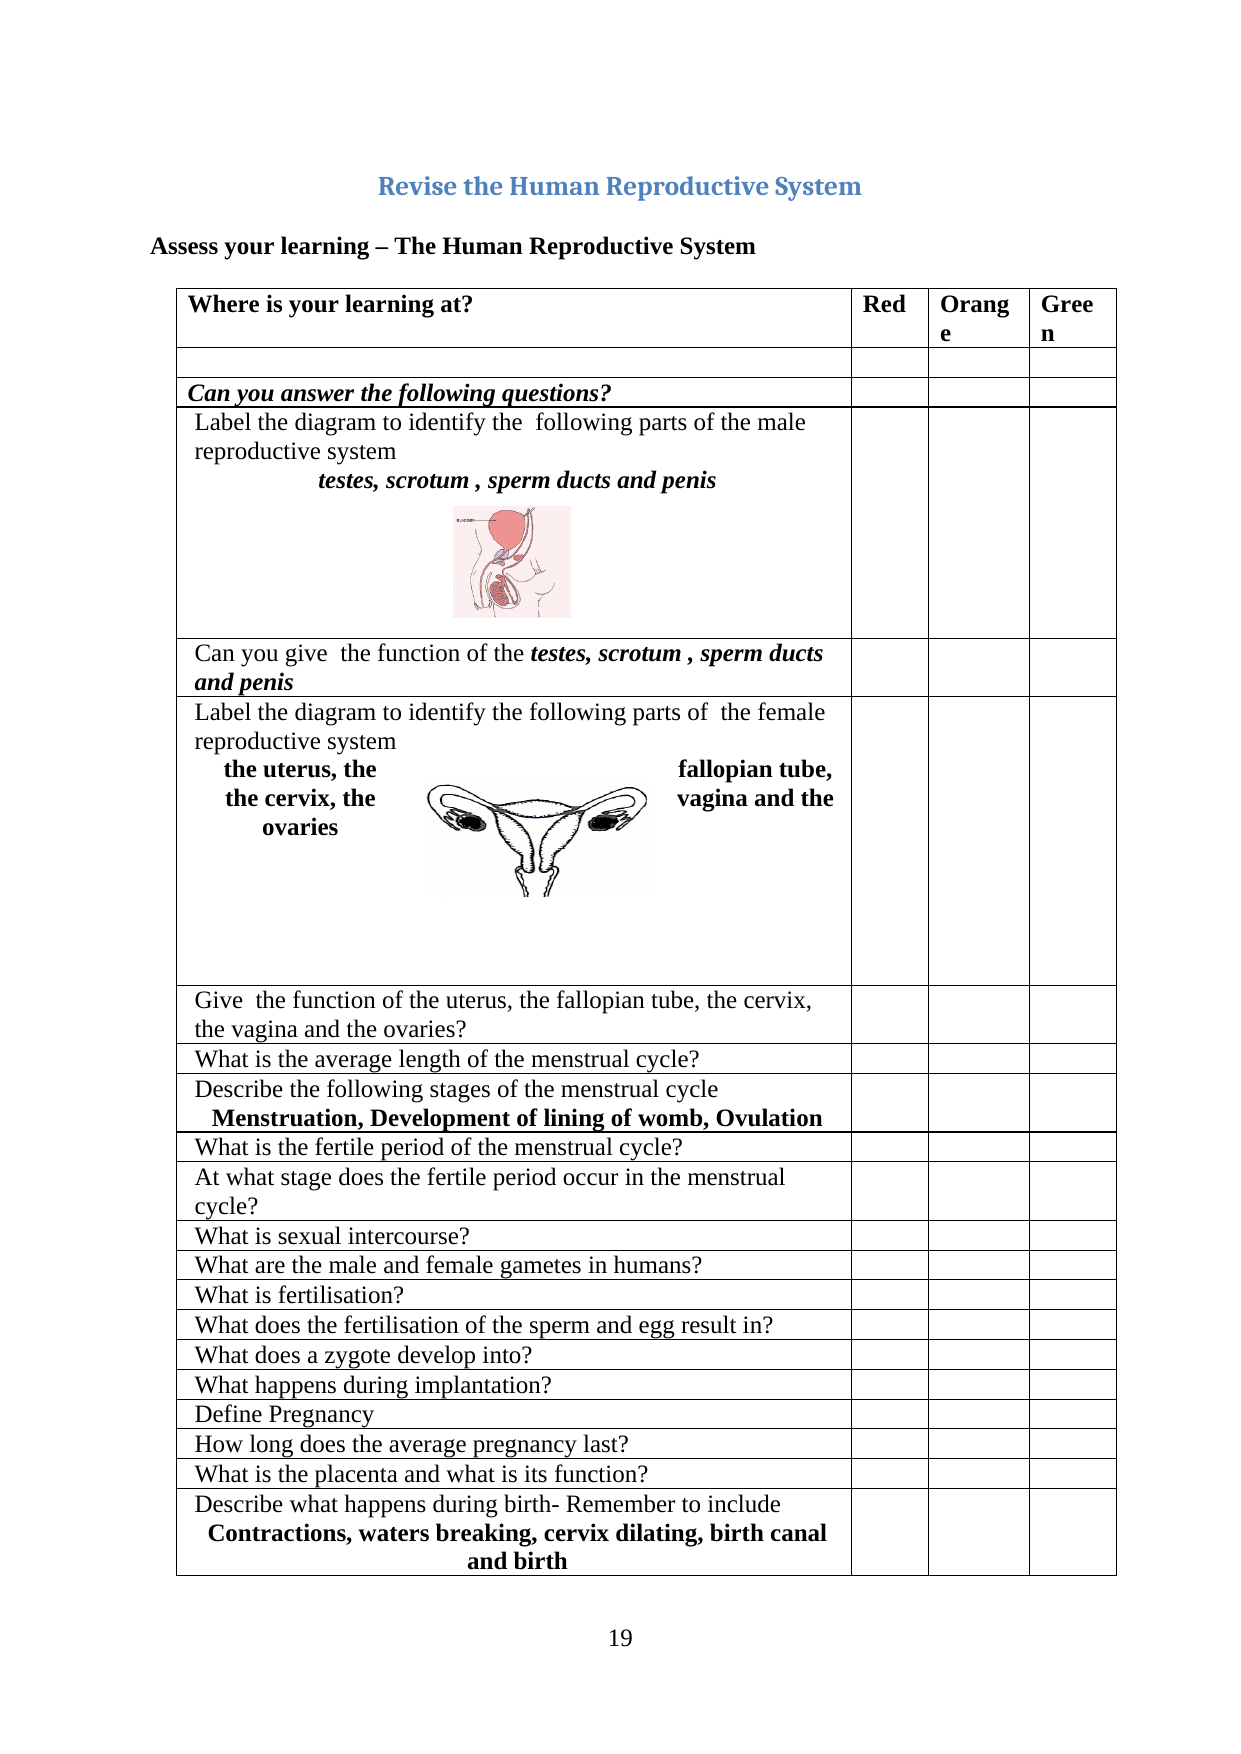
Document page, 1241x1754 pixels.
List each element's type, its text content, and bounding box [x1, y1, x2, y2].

table_cell [1030, 1251, 1116, 1279]
table_cell What is the average length of the menstrual cycle? [177, 1044, 851, 1073]
table_cell [852, 1221, 928, 1249]
table_cell [1030, 697, 1116, 984]
table_cell What does the fertilisation of the sperm and egg result in? [177, 1310, 851, 1339]
table_cell [1030, 408, 1116, 637]
table_cell What does a zygote develop into? [177, 1340, 851, 1369]
table_cell [929, 986, 1029, 1043]
table_cell [1030, 1340, 1116, 1369]
table_cell Describe what happens during birth- Remember to include Contractions, waters breaking, cervix dilating, birth canal and birth [177, 1489, 851, 1575]
table_cell [177, 348, 851, 377]
table_header Where is your learning at? [177, 289, 851, 347]
table_cell [1030, 1310, 1116, 1339]
table_cell [929, 1221, 1029, 1249]
table_cell What are the male and female gametes in humans? [177, 1251, 851, 1279]
table_cell [929, 1429, 1029, 1458]
table_cell [852, 1074, 928, 1131]
table_cell [852, 1370, 928, 1398]
table_cell Give the function of the uterus, the fallopian tube, the cervix, the vagina and the ovaries? [177, 986, 851, 1043]
table_cell [1030, 1044, 1116, 1073]
table_cell What happens during implantation? [177, 1370, 851, 1398]
table_cell [852, 348, 928, 377]
table_cell [852, 697, 928, 984]
table_cell [852, 1340, 928, 1369]
table_cell [929, 1400, 1029, 1428]
table_cell [852, 1133, 928, 1161]
table_cell [929, 408, 1029, 637]
table_cell [1030, 639, 1116, 696]
table_cell [852, 1251, 928, 1279]
table_cell [852, 1280, 928, 1309]
table_header Green [1030, 289, 1116, 347]
table_cell [852, 1400, 928, 1428]
table_cell [852, 1429, 928, 1458]
table_cell What is the placenta and what is its function? [177, 1459, 851, 1488]
table_cell [929, 1133, 1029, 1161]
table_cell [1030, 1429, 1116, 1458]
table_cell [929, 1162, 1029, 1220]
table_cell What is the fertile period of the menstrual cycle? [177, 1133, 851, 1161]
table_cell Can you answer the following questions? [177, 378, 851, 406]
table_cell [929, 697, 1029, 984]
table_header Orange [929, 289, 1029, 347]
table_cell [929, 1280, 1029, 1309]
table_cell [929, 1044, 1029, 1073]
table_cell [1030, 1221, 1116, 1249]
table_cell [852, 1044, 928, 1073]
table_cell Describe the following stages of the menstrual cycle Menstruation, Development of lining of womb, Ovulation [177, 1074, 851, 1131]
table_cell How long does the average pregnancy last? [177, 1429, 851, 1458]
table_cell At what stage does the fertile period occur in the menstrual cycle? [177, 1162, 851, 1220]
table_cell [1030, 1074, 1116, 1131]
table_cell [929, 1074, 1029, 1131]
table_cell [852, 1489, 928, 1575]
table_cell [1030, 1489, 1116, 1575]
table_cell What is sexual intercourse? [177, 1221, 851, 1249]
table_cell [852, 1162, 928, 1220]
table_cell [1030, 1400, 1116, 1428]
table_cell [929, 1310, 1029, 1339]
table_cell Label the diagram to identify the following parts of the female reproductive system the uterus, the fallopian tube, the cervix, the vagina and the ovaries [177, 697, 851, 984]
table_cell [1030, 1280, 1116, 1309]
table_cell [1030, 1162, 1116, 1220]
table_cell [1030, 1459, 1116, 1488]
table_cell [1030, 1133, 1116, 1161]
text Assess your learning – The Human Reproductive System [150, 231, 1090, 259]
table_cell [929, 1340, 1029, 1369]
table_cell [929, 348, 1029, 377]
table_cell [852, 1459, 928, 1488]
table_cell [929, 639, 1029, 696]
table_cell [1030, 378, 1116, 406]
table_cell [929, 1251, 1029, 1279]
table_cell [852, 378, 928, 406]
table_header Red [852, 289, 928, 347]
table_cell [852, 639, 928, 696]
table_cell [929, 1370, 1029, 1398]
table_cell [852, 1310, 928, 1339]
table_cell [1030, 1370, 1116, 1398]
table_cell What is fertilisation? [177, 1280, 851, 1309]
table_cell [1030, 986, 1116, 1043]
table_cell [929, 1459, 1029, 1488]
table_cell Label the diagram to identify the following parts of the male reproductive system testes, scrotum , sperm ducts and penis [177, 408, 851, 637]
subtitle Revise the Human Reproductive System [150, 171, 1090, 202]
table_cell [1030, 348, 1116, 377]
table_cell [929, 378, 1029, 406]
table_cell [852, 408, 928, 637]
picture [453, 506, 572, 618]
table_cell [852, 986, 928, 1043]
table_cell [929, 1489, 1029, 1575]
table_cell Define Pregnancy [177, 1400, 851, 1428]
table_cell Can you give the function of the testes, scrotum , sperm ducts and penis [177, 639, 851, 696]
